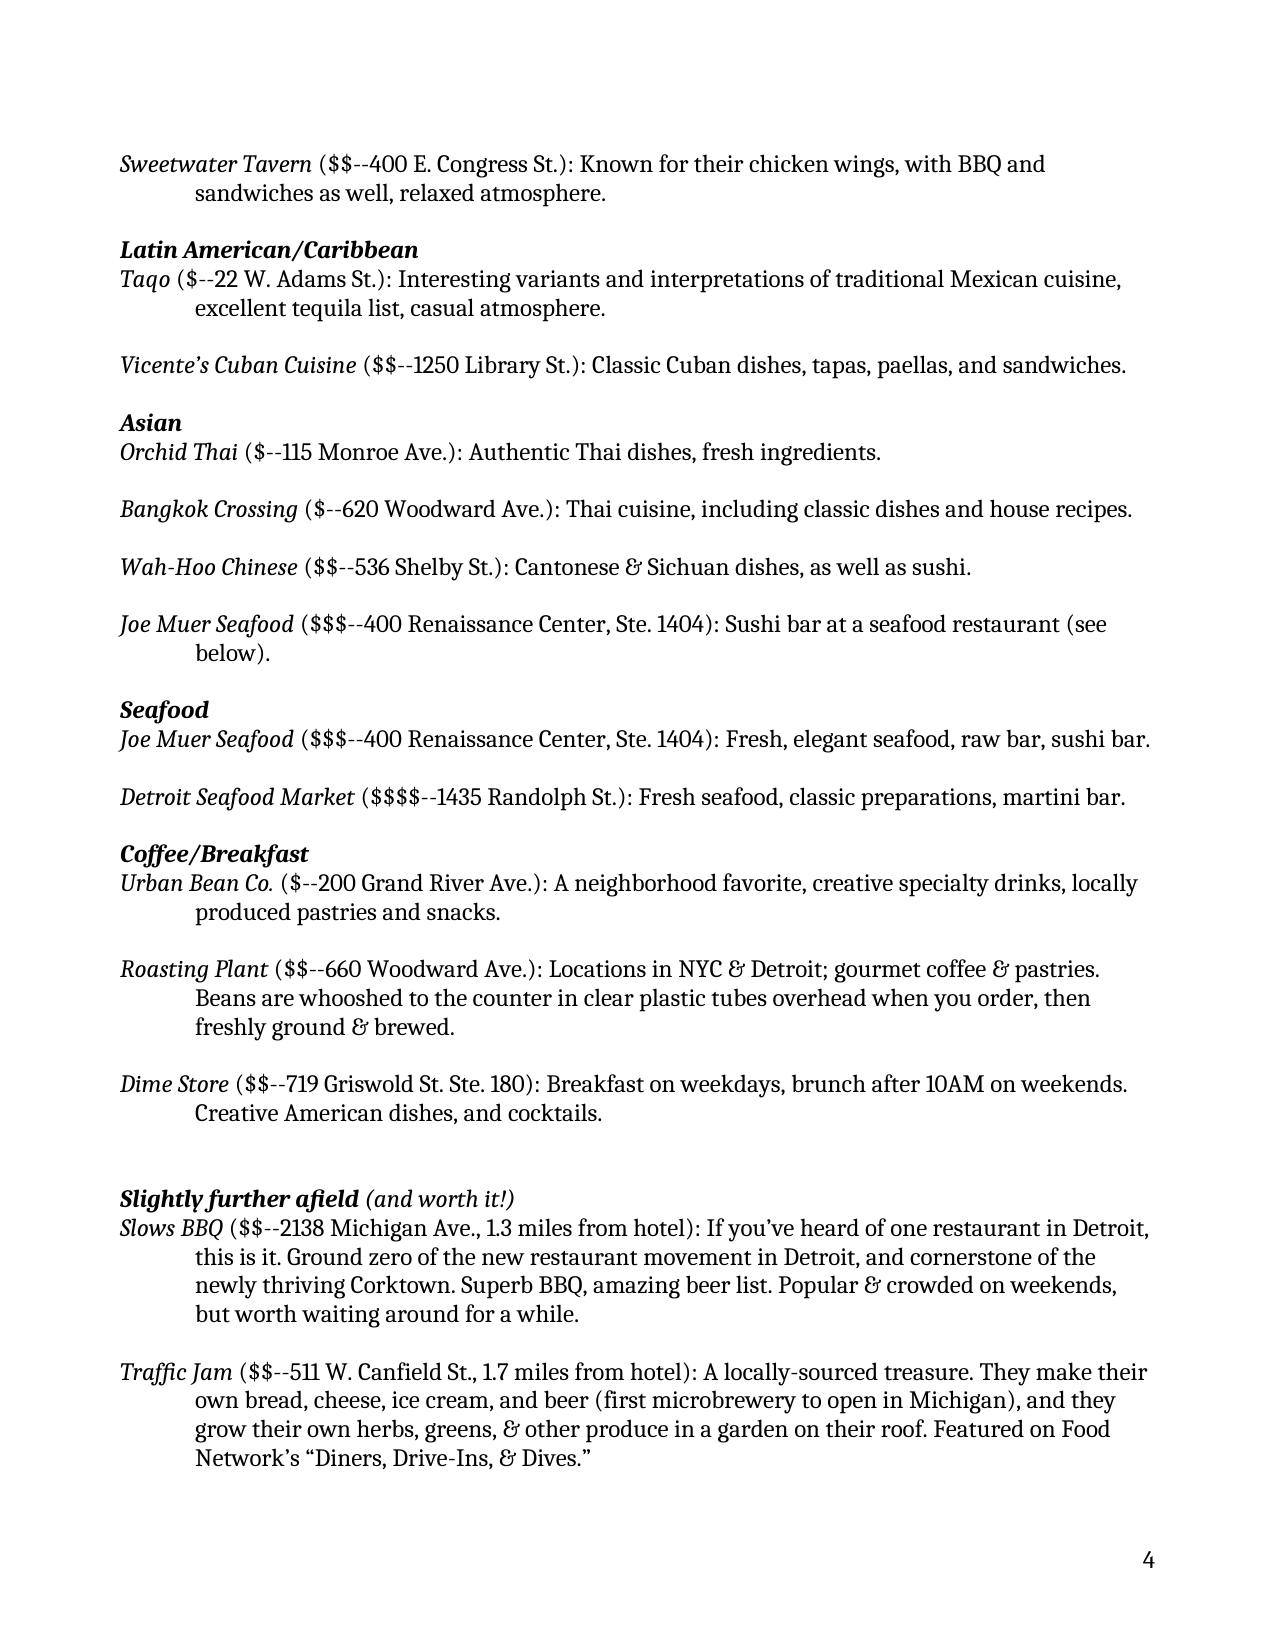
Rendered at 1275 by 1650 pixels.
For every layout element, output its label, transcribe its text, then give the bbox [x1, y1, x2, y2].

text Joe Muer Seafood ($$$--400 Renaissance Center, Ste. 1404): Sushi bar at a seafood restaurant (see below). [120, 610, 1155, 667]
text Wah-Hoo Chinese ($$--536 Shelby St.): Cantonese & Sichuan dishes, as well as sushi. [120, 552, 1155, 581]
text Latin American/Caribbean [120, 236, 1155, 265]
text Sweetwater Tavern ($$--400 E. Congress St.): Known for their chicken wings, with BBQ and sandwiches as well, relaxed atmosphere. [120, 150, 1155, 207]
text Coffee/Breakfast [120, 840, 1155, 869]
text Roasting Plant ($$--660 Woodward Ave.): Locations in NYC & Detroit; gourmet coffee & pastries. Beans are whooshed to the counter in clear plastic tubes overhead when you order, then freshly ground & brewed. [120, 955, 1155, 1041]
text Taqo ($--22 W. Adams St.): Interesting variants and interpretations of traditional Mexican cuisine, excellent tequila list, casual atmosphere. [120, 265, 1155, 322]
text Slightly further afield (and worth it!) [120, 1185, 1155, 1214]
text Slows BBQ ($$--2138 Michigan Ave., 1.3 miles from hotel): If you’ve heard of one restaurant in Detroit, this is it. Ground zero of the new restaurant movement in Detroit, and cornerstone of the newly thriving Corktown. Superb BBQ, amazing beer list. Popular & crowded on weekends, but worth waiting around for a while. [120, 1214, 1155, 1329]
text Orchid Thai ($--115 Monroe Ave.): Authentic Thai dishes, fresh ingredients. [120, 437, 1155, 466]
text Bangkok Crossing ($--620 Woodward Ave.): Thai cuisine, including classic dishes and house recipes. [120, 495, 1155, 524]
text Seafood [120, 696, 1155, 725]
text Joe Muer Seafood ($$$--400 Renaissance Center, Ste. 1404): Fresh, elegant seafood, raw bar, sushi bar. [120, 725, 1155, 754]
text Vicente’s Cuban Cuisine ($$--1250 Library St.): Classic Cuban dishes, tapas, paellas, and sandwiches. [120, 351, 1155, 380]
text Dime Store ($$--719 Griswold St. Ste. 180): Breakfast on weekdays, brunch after 10AM on weekends. Creative American dishes, and cocktails. [120, 1070, 1155, 1127]
text Detroit Seafood Market ($$$$--1435 Randolph St.): Fresh seafood, classic preparations, martini bar. [120, 782, 1155, 811]
text Traffic Jam ($$--511 W. Canfield St., 1.7 miles from hotel): A locally-sourced treasure. They make their own bread, cheese, ice cream, and beer (first microbrewery to open in Michigan), and they grow their own herbs, greens, & other produce in a garden on their roof. Featured on Food Network’s “Diners, Drive-Ins, & Dives.” [120, 1357, 1155, 1472]
text Asian [120, 409, 1155, 437]
text Urban Bean Co. ($--200 Grand River Ave.): A neighborhood favorite, creative specialty drinks, locally produced pastries and snacks. [120, 869, 1155, 926]
